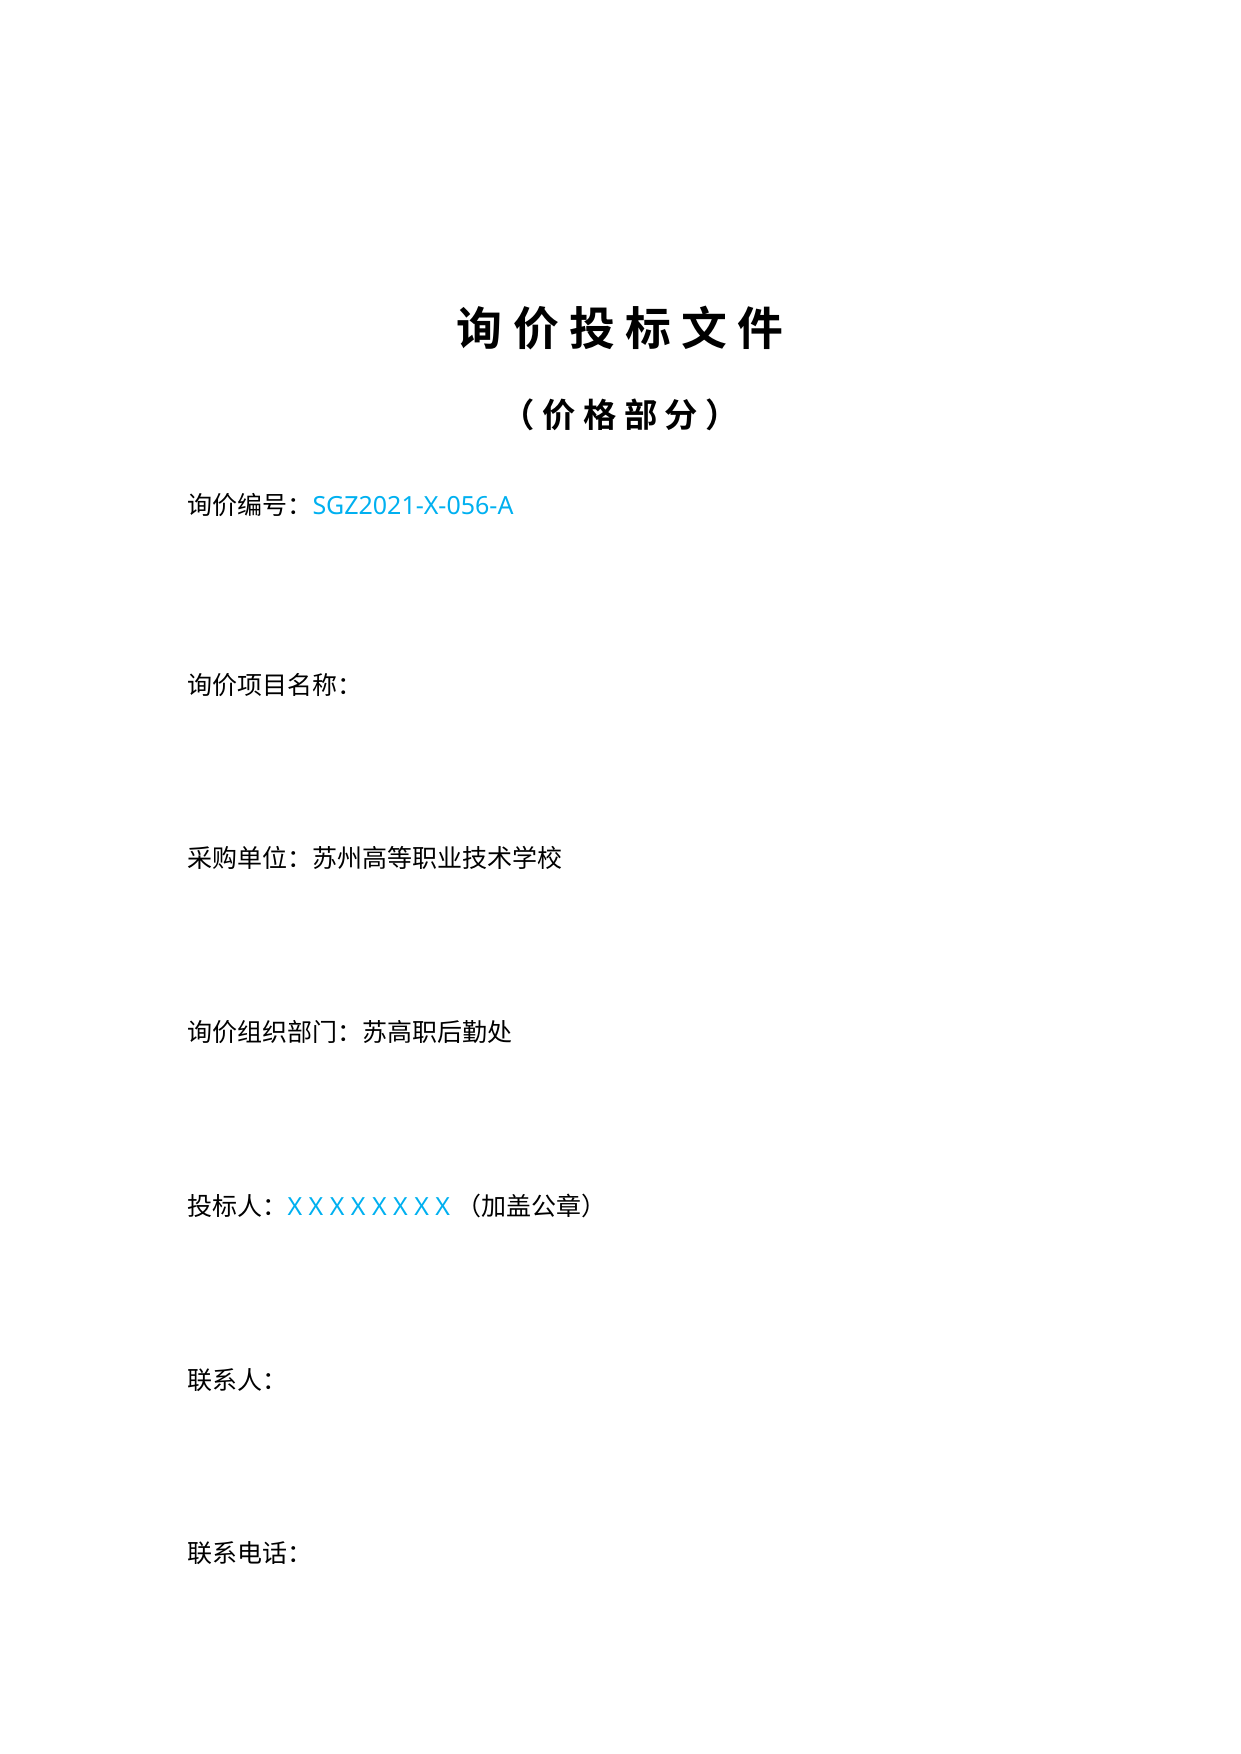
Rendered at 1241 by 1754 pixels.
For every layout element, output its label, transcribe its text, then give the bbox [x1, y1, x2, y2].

title 询 价 投 标 文 件 [187, 277, 1053, 374]
text 投标人：X X X X X X X X （加盖公章） [187, 1172, 1053, 1237]
text 联系电话： [187, 1519, 1053, 1584]
text （ 价 格 部 分 ） [187, 381, 1053, 446]
text 采购单位：苏州高等职业技术学校 [187, 824, 1053, 889]
text 联系人： [187, 1346, 1053, 1411]
title 询价编号：SGZ2021-X-056-A [187, 471, 1053, 536]
text 询价项目名称： [187, 651, 1053, 716]
text 询价组织部门：苏高职后勤处 [187, 998, 1053, 1063]
